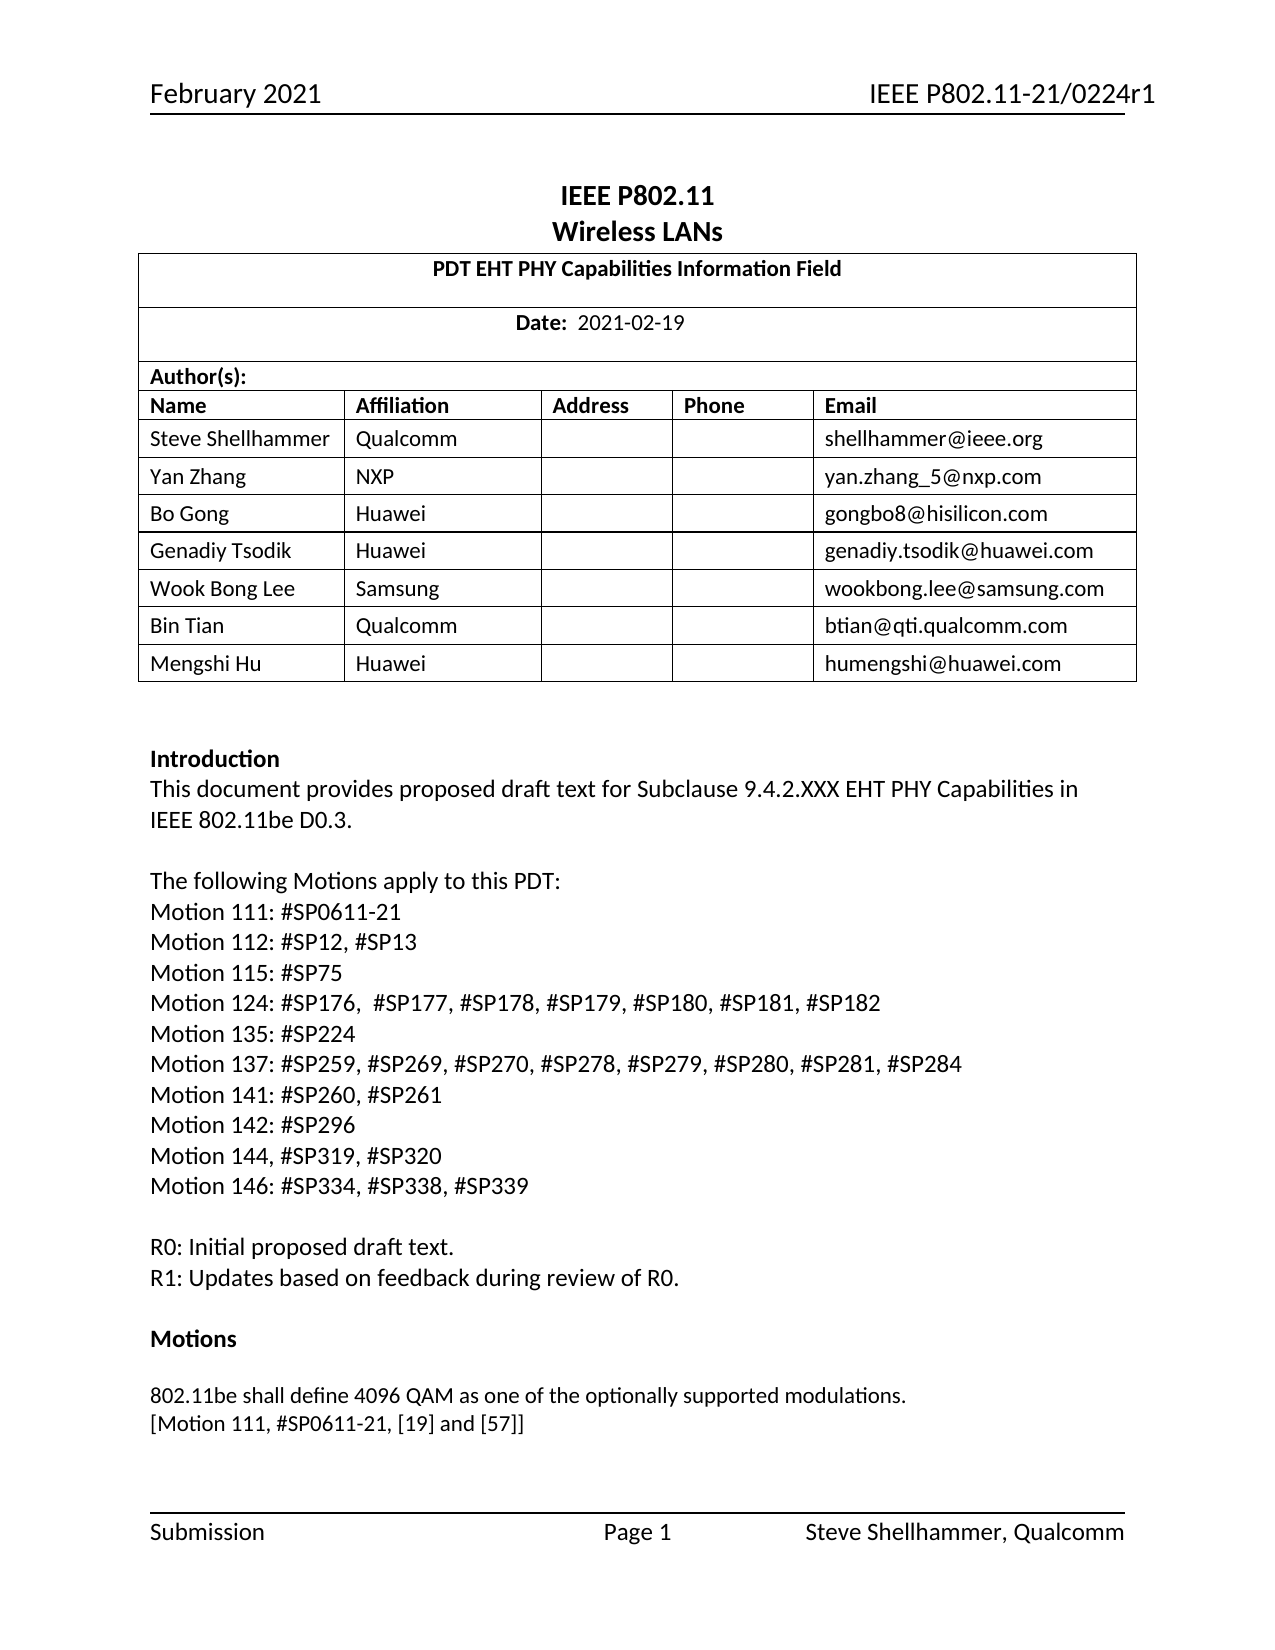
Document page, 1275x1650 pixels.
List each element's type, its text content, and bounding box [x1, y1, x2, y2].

table_cell Date: 2021-02-19 [139, 308, 1136, 361]
text Motion 142: #SP296 [150, 1109, 1125, 1140]
text Motion 115: #SP75 [150, 957, 1125, 987]
table_cell Mengshi Hu [139, 645, 344, 681]
text 802.11be shall define 4096 QAM as one of the optionally supported modulations. [150, 1381, 1125, 1409]
text R1: Updates based on feedback during review of R0. [150, 1262, 1125, 1292]
table_cell [673, 458, 813, 494]
table_cell [673, 607, 813, 643]
table_cell [542, 420, 672, 457]
subtitle IEEE P802.11 Wireless LANs [150, 177, 1125, 249]
table_cell Bo Gong [139, 495, 344, 531]
table_cell [673, 570, 813, 606]
text Motion 137: #SP259, #SP269, #SP270, #SP278, #SP279, #SP280, #SP281, #SP284 [150, 1048, 1125, 1079]
text Introduction [150, 743, 1125, 773]
table_cell [673, 495, 813, 531]
table_cell shellhammer@ieee.org [814, 420, 1136, 457]
text Motions [150, 1323, 1125, 1353]
table_cell gongbo8@hisilicon.com [814, 495, 1136, 531]
table_cell Email [814, 391, 1136, 419]
table_cell Samsung [345, 570, 541, 606]
table_cell Phone [673, 391, 813, 419]
text Motion 141: #SP260, #SP261 [150, 1079, 1125, 1109]
text Motion 124: #SP176, #SP177, #SP178, #SP179, #SP180, #SP181, #SP182 [150, 987, 1125, 1018]
table_cell [542, 495, 672, 531]
text Motion 135: #SP224 [150, 1018, 1125, 1048]
table_cell Wook Bong Lee [139, 570, 344, 606]
text Motion 146: #SP334, #SP338, #SP339 [150, 1170, 1125, 1201]
table_cell genadiy.tsodik@huawei.com [814, 533, 1136, 569]
table_cell Qualcomm [345, 420, 541, 457]
table_cell yan.zhang_5@nxp.com [814, 458, 1136, 494]
table_cell Huawei [345, 533, 541, 569]
text Motion 144, #SP319, #SP320 [150, 1140, 1125, 1170]
table_cell [542, 570, 672, 606]
table_cell Affiliation [345, 391, 541, 419]
table_cell humengshi@huawei.com [814, 645, 1136, 681]
table_cell Qualcomm [345, 607, 541, 643]
table_cell Yan Zhang [139, 458, 344, 494]
text Motion 112: #SP12, #SP13 [150, 926, 1125, 957]
table_cell btian@qti.qualcomm.com [814, 607, 1136, 643]
table_cell Address [542, 391, 672, 419]
table_cell Genadiy Tsodik [139, 533, 344, 569]
text [Motion 111, #SP0611-21, [19] and [57]] [150, 1409, 1125, 1437]
table_cell [542, 645, 672, 681]
table_cell [542, 533, 672, 569]
table_cell [673, 533, 813, 569]
text This document provides proposed draft text for Subclause 9.4.2.XXX EHT PHY Capabilities in IEEE 802.11be D0.3. [150, 773, 1125, 834]
table_cell wookbong.lee@samsung.com [814, 570, 1136, 606]
text Motion 111: #SP0611-21 [150, 896, 1125, 926]
table_cell Author(s): [139, 362, 1136, 390]
table_cell [542, 607, 672, 643]
table_cell Huawei [345, 645, 541, 681]
table_cell Name [139, 391, 344, 419]
text The following Motions apply to this PDT: [150, 865, 1125, 896]
table_cell [673, 420, 813, 457]
table_cell [673, 645, 813, 681]
table_header PDT EHT PHY Capabilities Information Field [139, 254, 1136, 307]
table_cell Huawei [345, 495, 541, 531]
text R0: Initial proposed draft text. [150, 1231, 1125, 1262]
table_cell Steve Shellhammer [139, 420, 344, 457]
table_cell [542, 458, 672, 494]
table_cell Bin Tian [139, 607, 344, 643]
table_cell NXP [345, 458, 541, 494]
